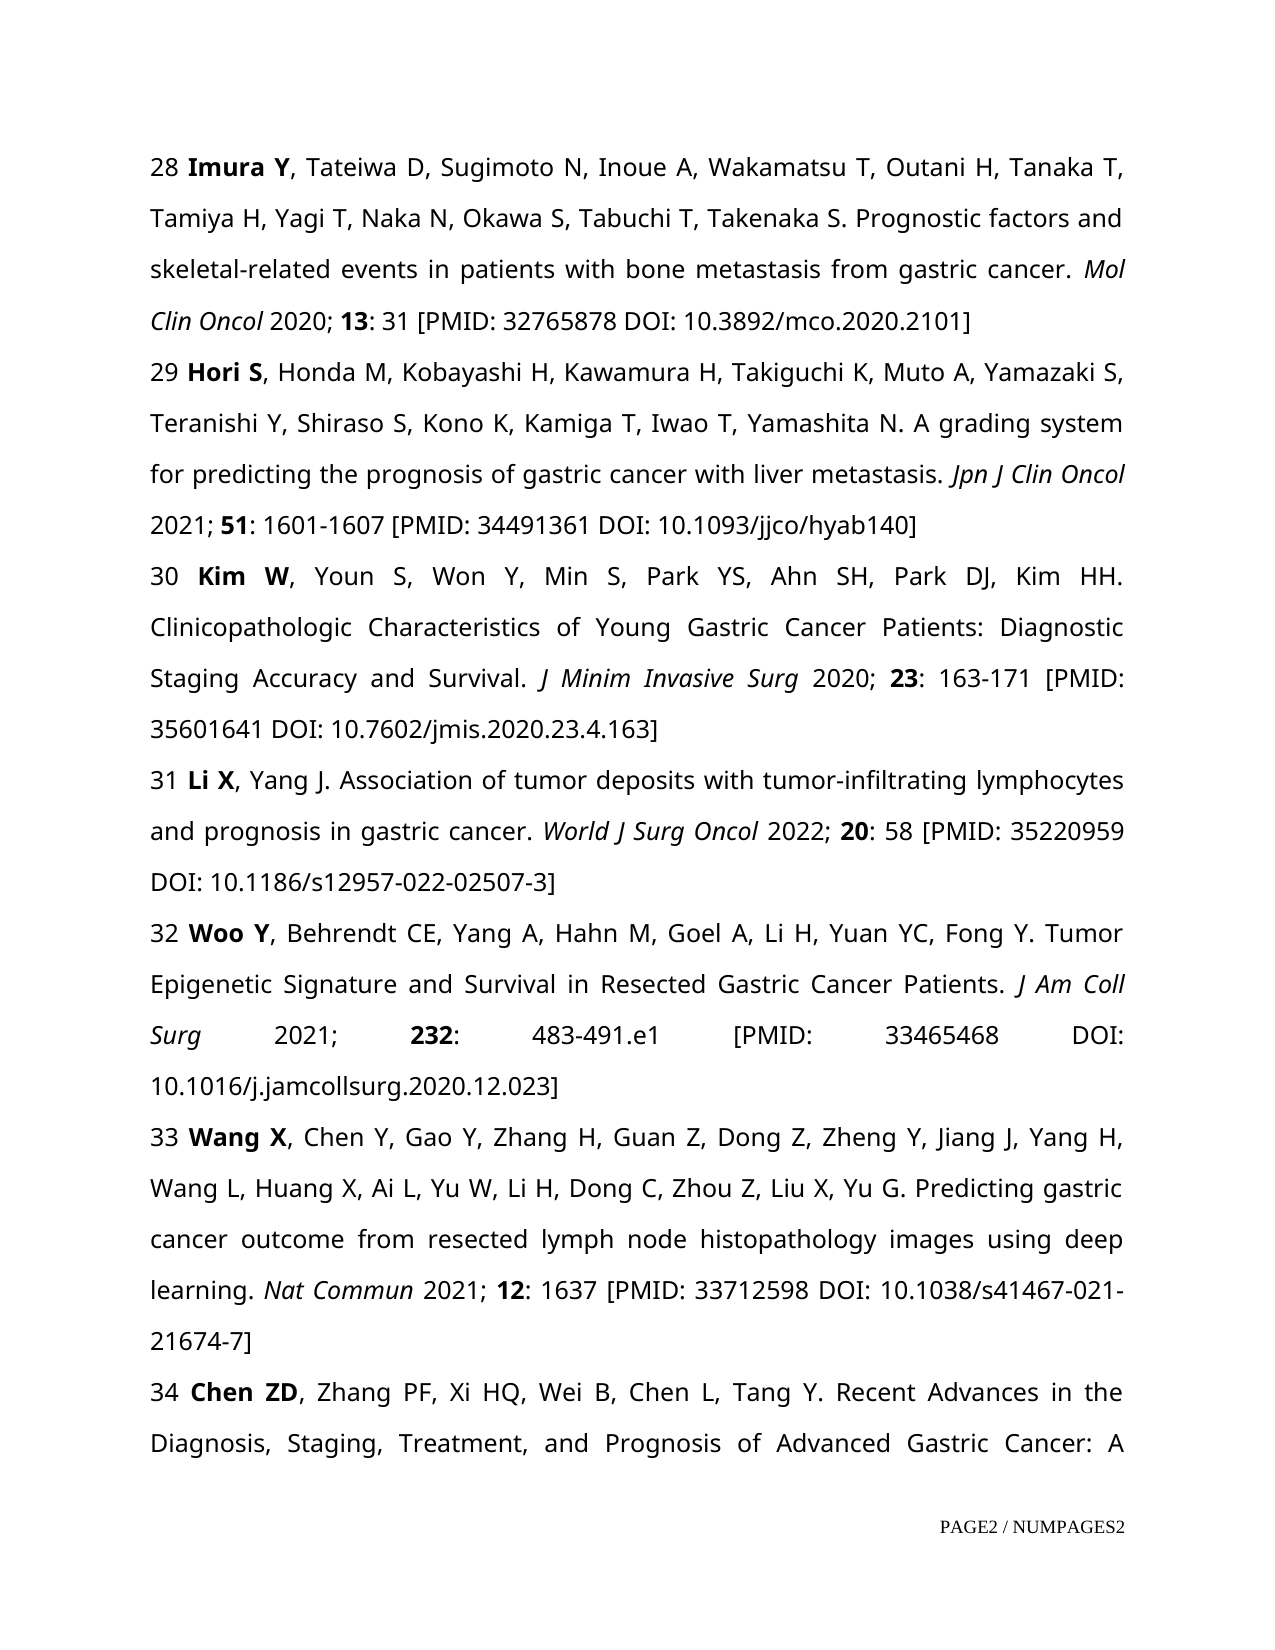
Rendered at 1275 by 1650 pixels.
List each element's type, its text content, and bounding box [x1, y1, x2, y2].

text 30 Kim W, Youn S, Won Y, Min S, Park YS, Ahn SH, Park DJ, Kim HH. Clinicopathologic Characteristics of Young Gastric Cancer Patients: Diagnostic Staging Accuracy and Survival. J Minim Invasive Surg 2020; 23: 163-171 [PMID: 35601641 DOI: 10.7602/jmis.2020.23.4.163] [150, 558, 1125, 746]
text 32 Woo Y, Behrendt CE, Yang A, Hahn M, Goel A, Li H, Yuan YC, Fong Y. Tumor Epigenetic Signature and Survival in Resected Gastric Cancer Patients. J Am Coll Surg 2021; 232: 483-491.e1 [PMID: 33465468 DOI: 10.1016/j.jamcollsurg.2020.12.023] [150, 916, 1125, 1103]
text 31 Li X, Yang J. Association of tumor deposits with tumor-infiltrating lymphocytes and prognosis in gastric cancer. World J Surg Oncol 2022; 20: 58 [PMID: 35220959 DOI: 10.1186/s12957-022-02507-3] [150, 762, 1125, 899]
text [150, 1375, 1125, 1460]
text 33 Wang X, Chen Y, Gao Y, Zhang H, Guan Z, Dong Z, Zheng Y, Jiang J, Yang H, Wang L, Huang X, Ai L, Yu W, Li H, Dong C, Zhou Z, Liu X, Yu G. Predicting gastric cancer outcome from resected lymph node histopathology images using deep learning. Nat Commun 2021; 12: 1637 [PMID: 33712598 DOI: 10.1038/s41467-021-21674-7] [150, 1120, 1125, 1358]
text 29 Hori S, Honda M, Kobayashi H, Kawamura H, Takiguchi K, Muto A, Yamazaki S, Teranishi Y, Shiraso S, Kono K, Kamiga T, Iwao T, Yamashita N. A grading system for predicting the prognosis of gastric cancer with liver metastasis. Jpn J Clin Oncol 2021; 51: 1601-1607 [PMID: 34491361 DOI: 10.1093/jjco/hyab140] [150, 354, 1125, 541]
text 28 Imura Y, Tateiwa D, Sugimoto N, Inoue A, Wakamatsu T, Outani H, Tanaka T, Tamiya H, Yagi T, Naka N, Okawa S, Tabuchi T, Takenaka S. Prognostic factors and skeletal-related events in patients with bone metastasis from gastric cancer. Mol Clin Oncol 2020; 13: 31 [PMID: 32765878 DOI: 10.3892/mco.2020.2101] [150, 150, 1125, 337]
